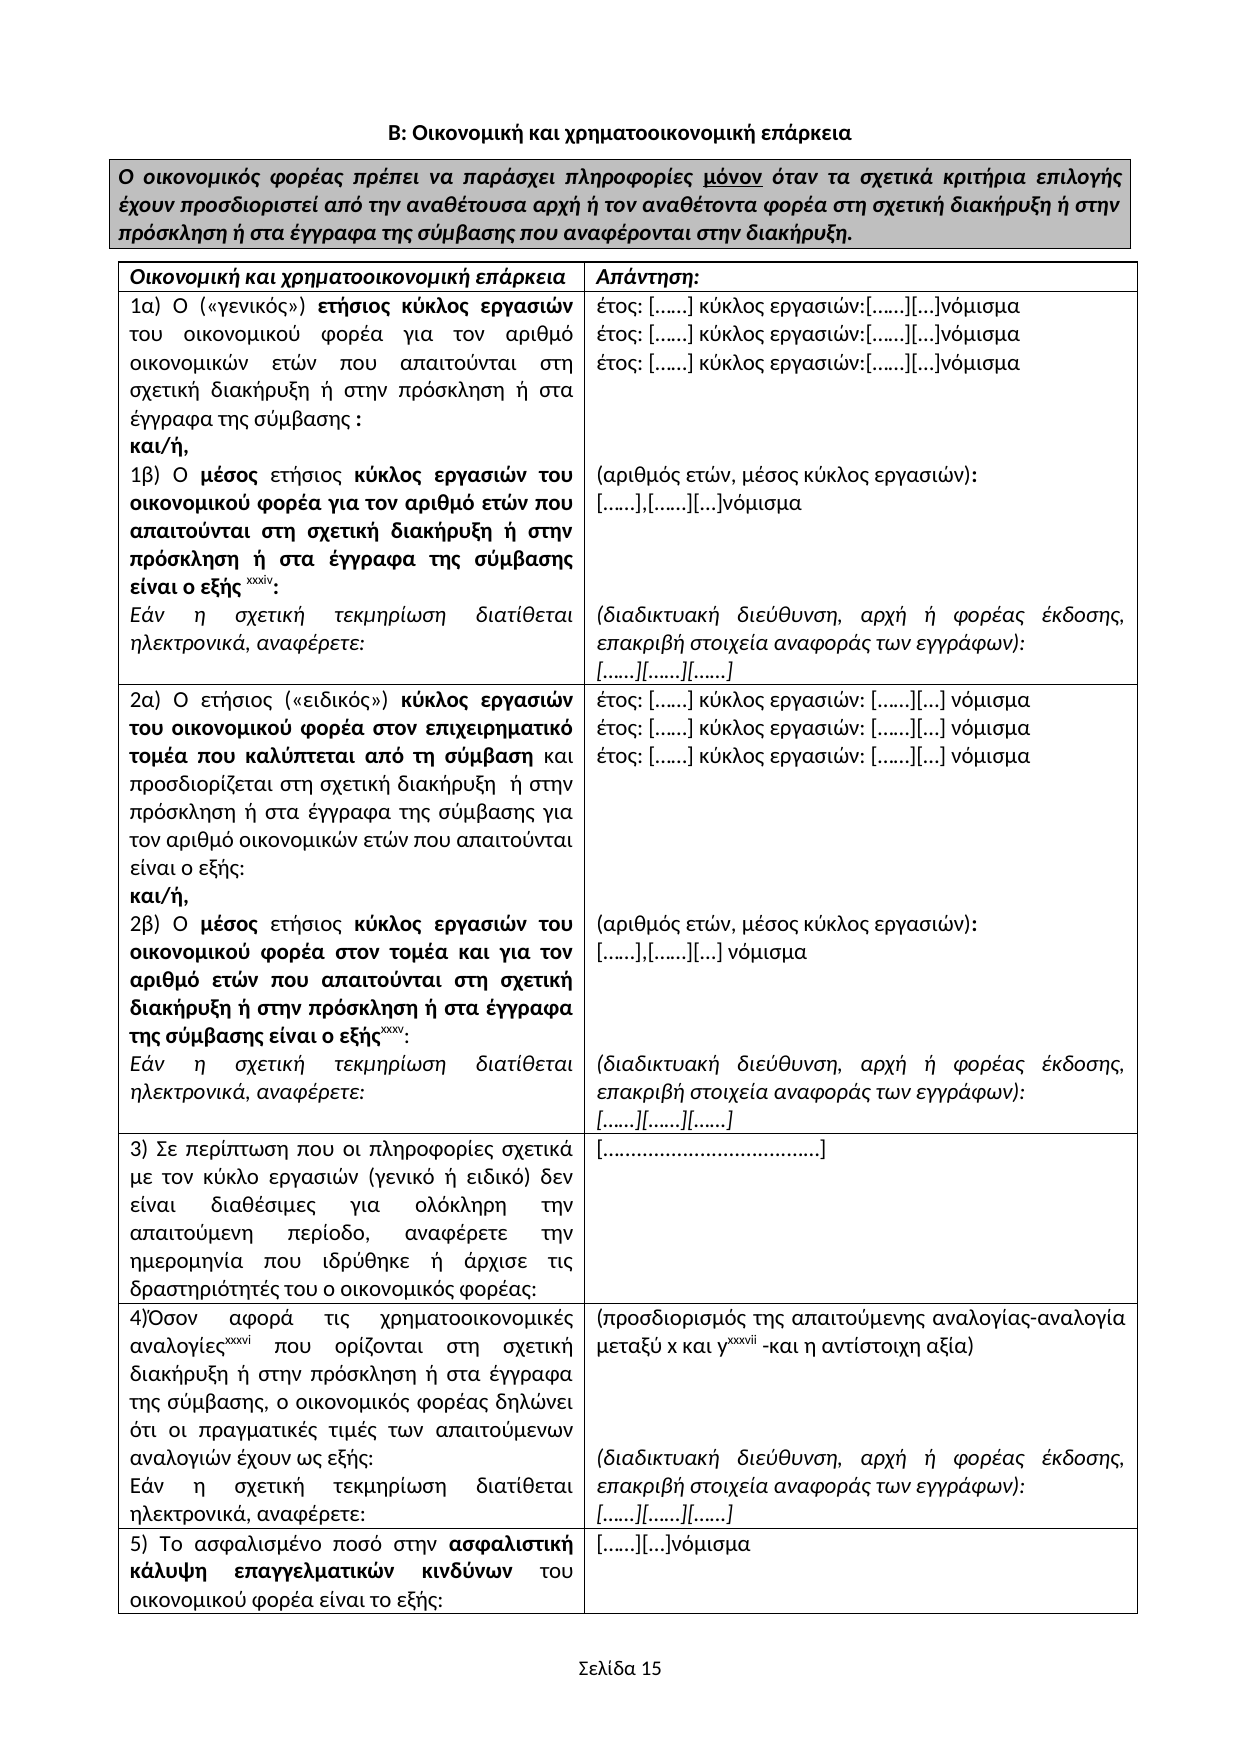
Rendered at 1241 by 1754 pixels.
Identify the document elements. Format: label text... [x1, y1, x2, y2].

text Ο οικονομικός φορέας πρέπει να παράσχει πληροφορίες μόνον όταν τα σχετικά κριτήρια επιλογής έχουν προσδιοριστεί από την αναθέτουσα αρχή ή τον αναθέτοντα φορέα στη σχετική διακήρυξη ή στην πρόσκληση ή στα έγγραφα της σύμβασης που αναφέρονται στην διακήρυξη. [110, 160, 1130, 248]
table_header Απάντηση: [585, 263, 1137, 291]
table_cell (προσδιορισμός της απαιτούμενης αναλογίας-αναλογία μεταξύ x και y -και η αντίστοιχη αξία) (διαδικτυακή διεύθυνση, αρχή ή φορέας έκδοσης, επακριβή στοιχεία αναφοράς των εγγράφων): [……][……][……] [585, 1304, 1137, 1528]
table_cell 3) Σε περίπτωση που οι πληροφορίες σχετικά με τον κύκλο εργασιών (γενικό ή ειδικό) δεν είναι διαθέσιμες για ολόκληρη την απαιτούμενη περίοδο, αναφέρετε την ημερομηνία που ιδρύθηκε ή άρχισε τις δραστηριότητές του ο οικονομικός φορέας: [119, 1134, 584, 1302]
table_cell […................................…] [585, 1134, 1137, 1302]
text Β: Οικονομική και χρηματοοικονομική επάρκεια [118, 118, 1122, 146]
table_header Οικονομική και χρηματοοικονομική επάρκεια [119, 263, 584, 291]
table_cell 1α) Ο («γενικός») ετήσιος κύκλος εργασιών του οικονομικού φορέα για τον αριθμό οικονομικών ετών που απαιτούνται στη σχετική διακήρυξη ή στην πρόσκληση ή στα έγγραφα της σύμβασης : και/ή, 1β) Ο μέσος ετήσιος κύκλος εργασιών του οικονομικού φορέα για τον αριθμό ετών που απαιτούνται στη σχετική διακήρυξη ή στην πρόσκληση ή στα έγγραφα της σύμβασης είναι ο εξής : Εάν η σχετική τεκμηρίωση διατίθεται ηλεκτρονικά, αναφέρετε: [119, 292, 584, 684]
table_cell 2α) Ο ετήσιος («ειδικός») κύκλος εργασιών του οικονομικού φορέα στον επιχειρηματικό τομέα που καλύπτεται από τη σύμβαση και προσδιορίζεται στη σχετική διακήρυξη ή στην πρόσκληση ή στα έγγραφα της σύμβασης για τον αριθμό οικονομικών ετών που απαιτούνται είναι ο εξής: και/ή, 2β) Ο μέσος ετήσιος κύκλος εργασιών του οικονομικού φορέα στον τομέα και για τον αριθμό ετών που απαιτούνται στη σχετική διακήρυξη ή στην πρόσκληση ή στα έγγραφα της σύμβασης είναι ο εξής: Εάν η σχετική τεκμηρίωση διατίθεται ηλεκτρονικά, αναφέρετε: [119, 685, 584, 1133]
table_cell έτος: [……] κύκλος εργασιών:[……][…]νόμισμα έτος: [……] κύκλος εργασιών:[……][…]νόμισμα έτος: [……] κύκλος εργασιών:[……][…]νόμισμα (αριθμός ετών, μέσος κύκλος εργασιών): [……],[……][…]νόμισμα (διαδικτυακή διεύθυνση, αρχή ή φορέας έκδοσης, επακριβή στοιχεία αναφοράς των εγγράφων): [……][……][……] [585, 292, 1137, 684]
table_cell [585, 1529, 1137, 1613]
table_cell 4)Όσον αφορά τις χρηματοοικονομικές αναλογίες που ορίζονται στη σχετική διακήρυξη ή στην πρόσκληση ή στα έγγραφα της σύμβασης, ο οικονομικός φορέας δηλώνει ότι οι πραγματικές τιμές των απαιτούμενων αναλογιών έχουν ως εξής: Εάν η σχετική τεκμηρίωση διατίθεται ηλεκτρονικά, αναφέρετε: [119, 1304, 584, 1528]
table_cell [119, 1529, 584, 1613]
table_cell έτος: [……] κύκλος εργασιών: [……][…] νόμισμα έτος: [……] κύκλος εργασιών: [……][…] νόμισμα έτος: [……] κύκλος εργασιών: [……][…] νόμισμα (αριθμός ετών, μέσος κύκλος εργασιών): [……],[……][…] νόμισμα (διαδικτυακή διεύθυνση, αρχή ή φορέας έκδοσης, επακριβή στοιχεία αναφοράς των εγγράφων): [……][……][……] [585, 685, 1137, 1133]
